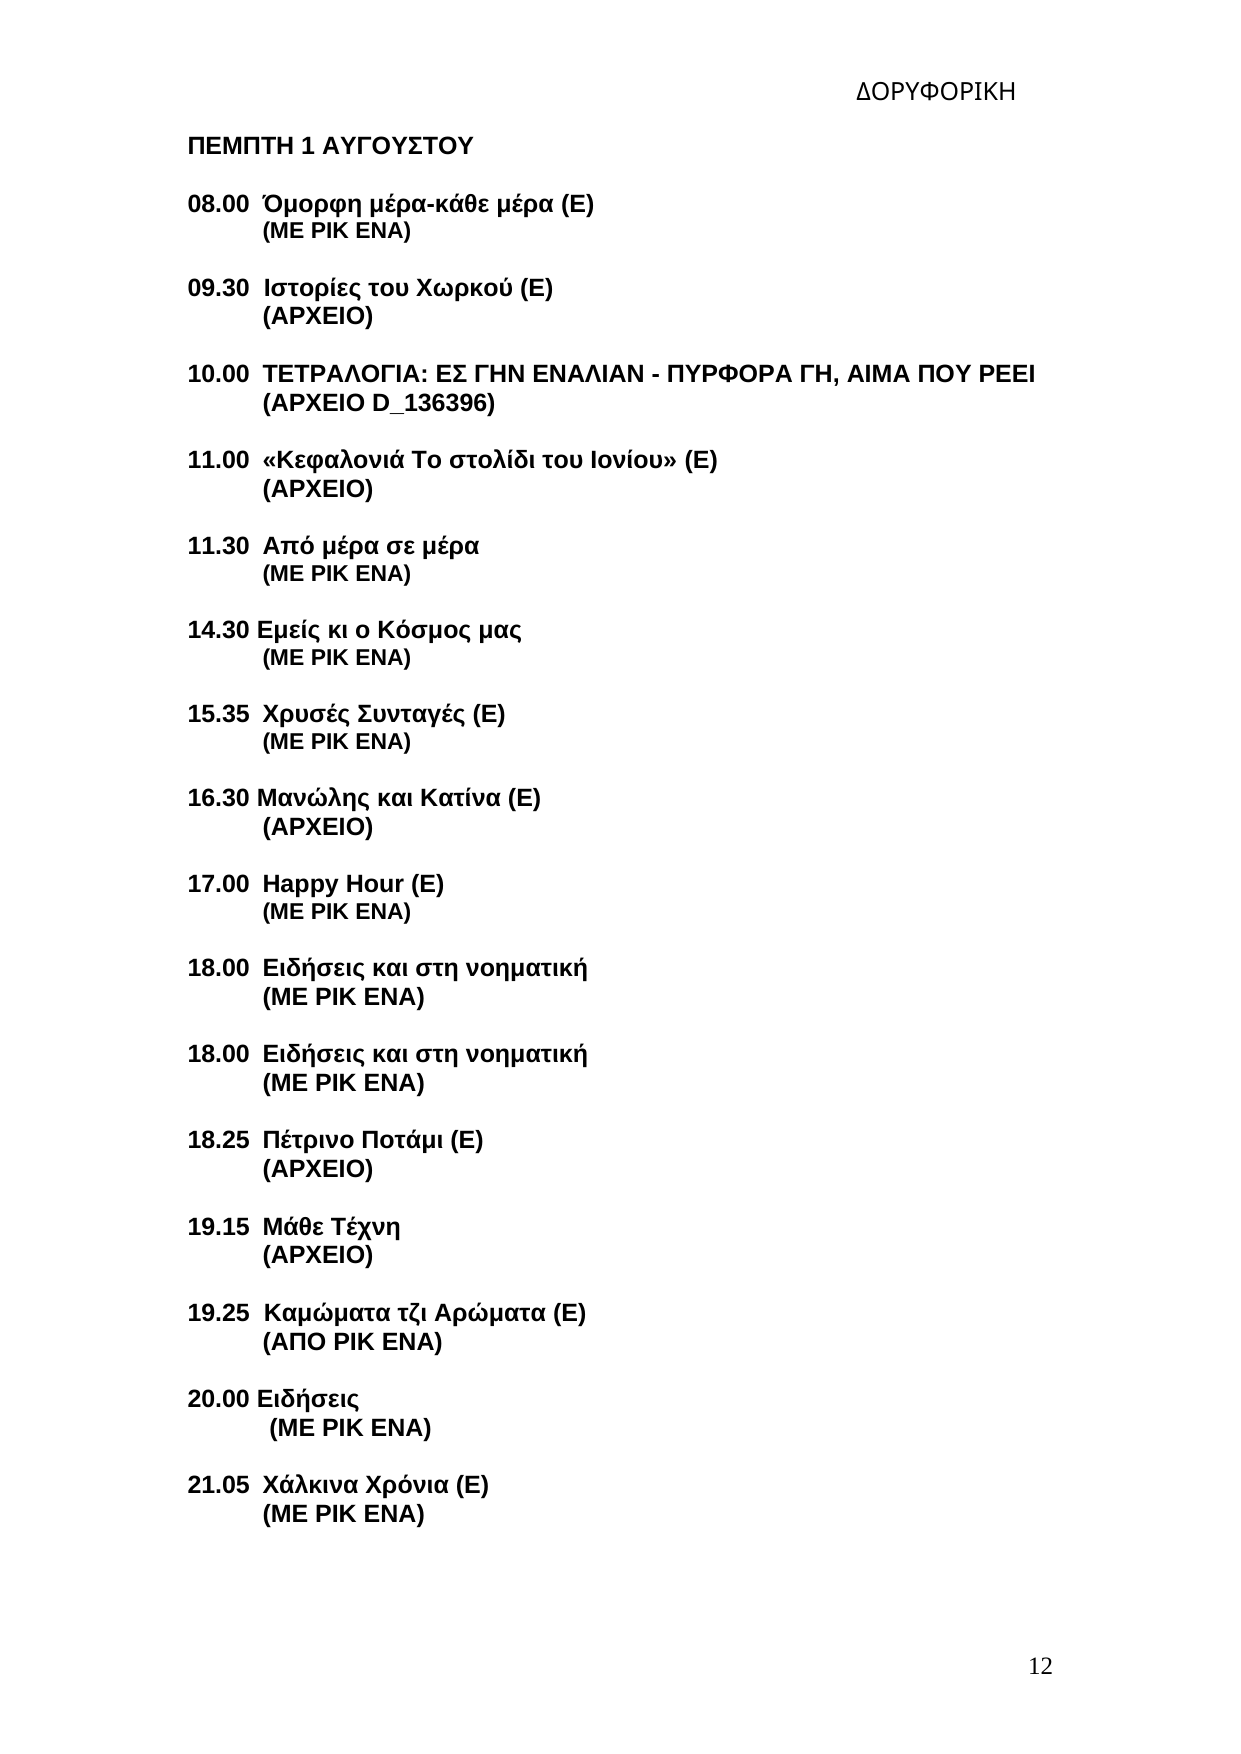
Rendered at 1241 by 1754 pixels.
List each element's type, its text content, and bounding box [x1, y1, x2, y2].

text (ΑΡΧΕΙΟ) [187, 301, 1053, 330]
text (ΑΡΧΕΙΟ) [187, 474, 1053, 502]
text 18.25 Πέτρινο Ποτάμι (Ε) [187, 1125, 1053, 1154]
text 18.00 Ειδήσεις και στη νοηματική [187, 1039, 1053, 1068]
text (ΜΕ ΡΙΚ ΕΝΑ) [187, 982, 1053, 1010]
text 11.00 «Κεφαλονιά Το στολίδι του Ιονίου» (Ε) [187, 445, 1053, 474]
text (ΜΕ ΡΙΚ ΕΝΑ) [187, 1413, 1053, 1442]
text (ΜΕ ΡΙΚ ΕΝΑ) [187, 1068, 1053, 1097]
text 21.05 Χάλκινα Χρόνια (Ε) [187, 1470, 1053, 1499]
text (ME ΡΙΚ ΕΝΑ) [187, 1499, 1053, 1528]
text (ΜΕ ΡΙΚ ΕΝΑ) [187, 644, 1053, 670]
text 11.30 Από μέρα σε μέρα [187, 531, 1053, 560]
text (ΜΕ ΡΙΚ ΕΝΑ) [187, 898, 1053, 924]
text 18.00 Ειδήσεις και στη νοηματική [187, 953, 1053, 982]
text (ΑΡΧΕΙΟ) [187, 1154, 1053, 1183]
text (ΑΡΧΕΙΟ) [187, 812, 1053, 840]
text 14.30 Εμείς κι ο Κόσμος μας [187, 615, 1053, 644]
text (ΜΕ ΡΙΚ ΕΝΑ) [187, 728, 1053, 754]
text 16.30 Μανώλης και Κατίνα (Ε) [187, 783, 1053, 812]
text (ΜΕ ΡΙΚ ΕΝΑ) [187, 560, 1053, 586]
text 15.35 Χρυσές Συνταγές (Ε) [187, 699, 1053, 728]
text 09.30 Ιστορίες του Χωρκού (Ε) [187, 272, 1053, 301]
text 08.00 Όμορφη μέρα-κάθε μέρα (Ε) [187, 189, 1053, 217]
text 19.15 Μάθε Τέχνη [187, 1212, 1053, 1240]
text ΠΕΜΠΤΗ 1 ΑΥΓΟΥΣΤΟΥ [187, 131, 1053, 160]
text 10.00 ΤΕΤΡΑΛΟΓΙΑ: ΕΣ ΓΗΝ ΕΝΑΛΙΑΝ - ΠΥΡΦΟΡΑ ΓΗ, ΑΙΜΑ ΠΟΥ ΡΕΕΙ [187, 359, 1053, 387]
text 20.00 Ειδήσεις [187, 1384, 1053, 1413]
text 19.25 Καμώματα τζι Αρώματα (Ε) [187, 1298, 1053, 1327]
text (ΑΡΧΕΙΟ) [187, 1240, 1053, 1269]
text (ΜΕ ΡΙΚ ΕΝΑ) [187, 217, 1053, 244]
text (ΑΡΧΕΙΟ D_136396) [187, 387, 1053, 416]
text 17.00 Happy Hour (Ε) [187, 869, 1053, 898]
text (ΑΠΟ ΡΙΚ ΕΝΑ) [187, 1327, 1053, 1355]
